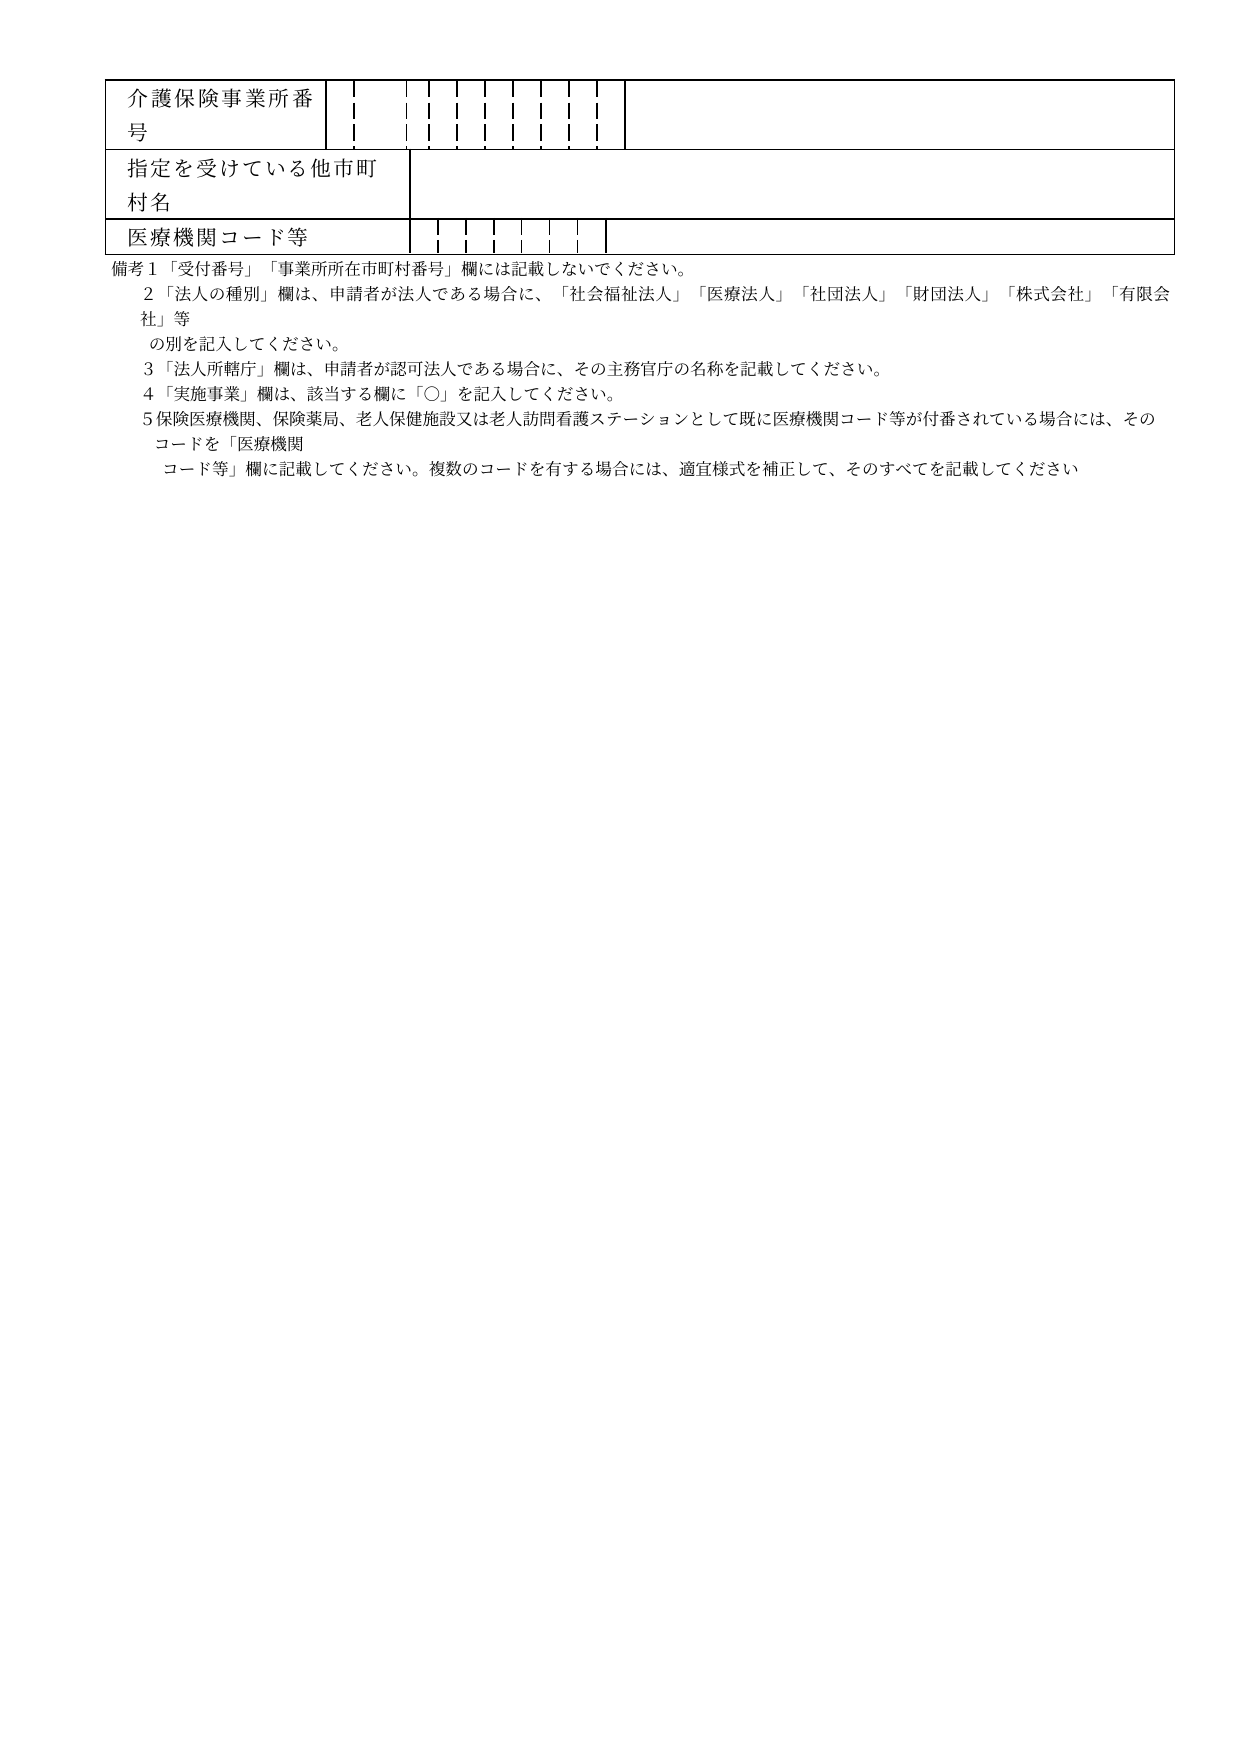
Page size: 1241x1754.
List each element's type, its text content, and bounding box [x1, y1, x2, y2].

text ５保険医療機関、保険薬局、老人保健施設又は老人訪問看護ステーションとして既に医療機関コード等が付番されている場合には、そのコードを「医療機関 [139, 405, 1159, 455]
table_cell [406, 81, 429, 148]
text ３「法人所轄庁」欄は、申請者が認可法人である場合に、その主務官庁の名称を記載してください。 [82, 355, 1159, 380]
table_cell [327, 81, 354, 148]
table_cell [411, 220, 438, 253]
table_cell [578, 220, 605, 253]
text の別を記入してください｡ [134, 330, 1172, 355]
table_cell 医療機関コード等 [106, 220, 409, 253]
table_cell [457, 81, 485, 148]
table_cell [494, 220, 522, 253]
table_cell [597, 81, 624, 148]
table_cell [354, 81, 406, 148]
table_cell [541, 81, 569, 148]
table_cell [411, 150, 1174, 218]
table_cell 指定を受けている他市町村名 [106, 150, 409, 218]
table_cell [429, 81, 457, 148]
table_cell [569, 81, 597, 148]
table_cell [550, 220, 578, 253]
text ４「実施事業」欄は、該当する欄に「○」を記入してください。 [82, 380, 1159, 405]
text コード等」欄に記載してください。複数のコードを有する場合には、適宜様式を補正して、そのすべてを記載してください [162, 455, 1159, 480]
table_cell [522, 220, 549, 253]
table_cell [466, 220, 494, 253]
table_cell 介護保険事業所番号 [106, 81, 325, 148]
text ２「法人の種別」欄は、申請者が法人である場合に、「社会福祉法人」「医療法人」「社団法人」「財団法人」「株式会社」「有限会社」等 [140, 280, 1172, 330]
table_cell [626, 81, 1174, 148]
table_cell [438, 220, 466, 253]
text 備考１「受付番号」「事業所所在市町村番号」欄には記載しないでください。 [82, 255, 1159, 280]
table_cell [513, 81, 541, 148]
table_cell [485, 81, 513, 148]
table_cell [607, 220, 1174, 253]
